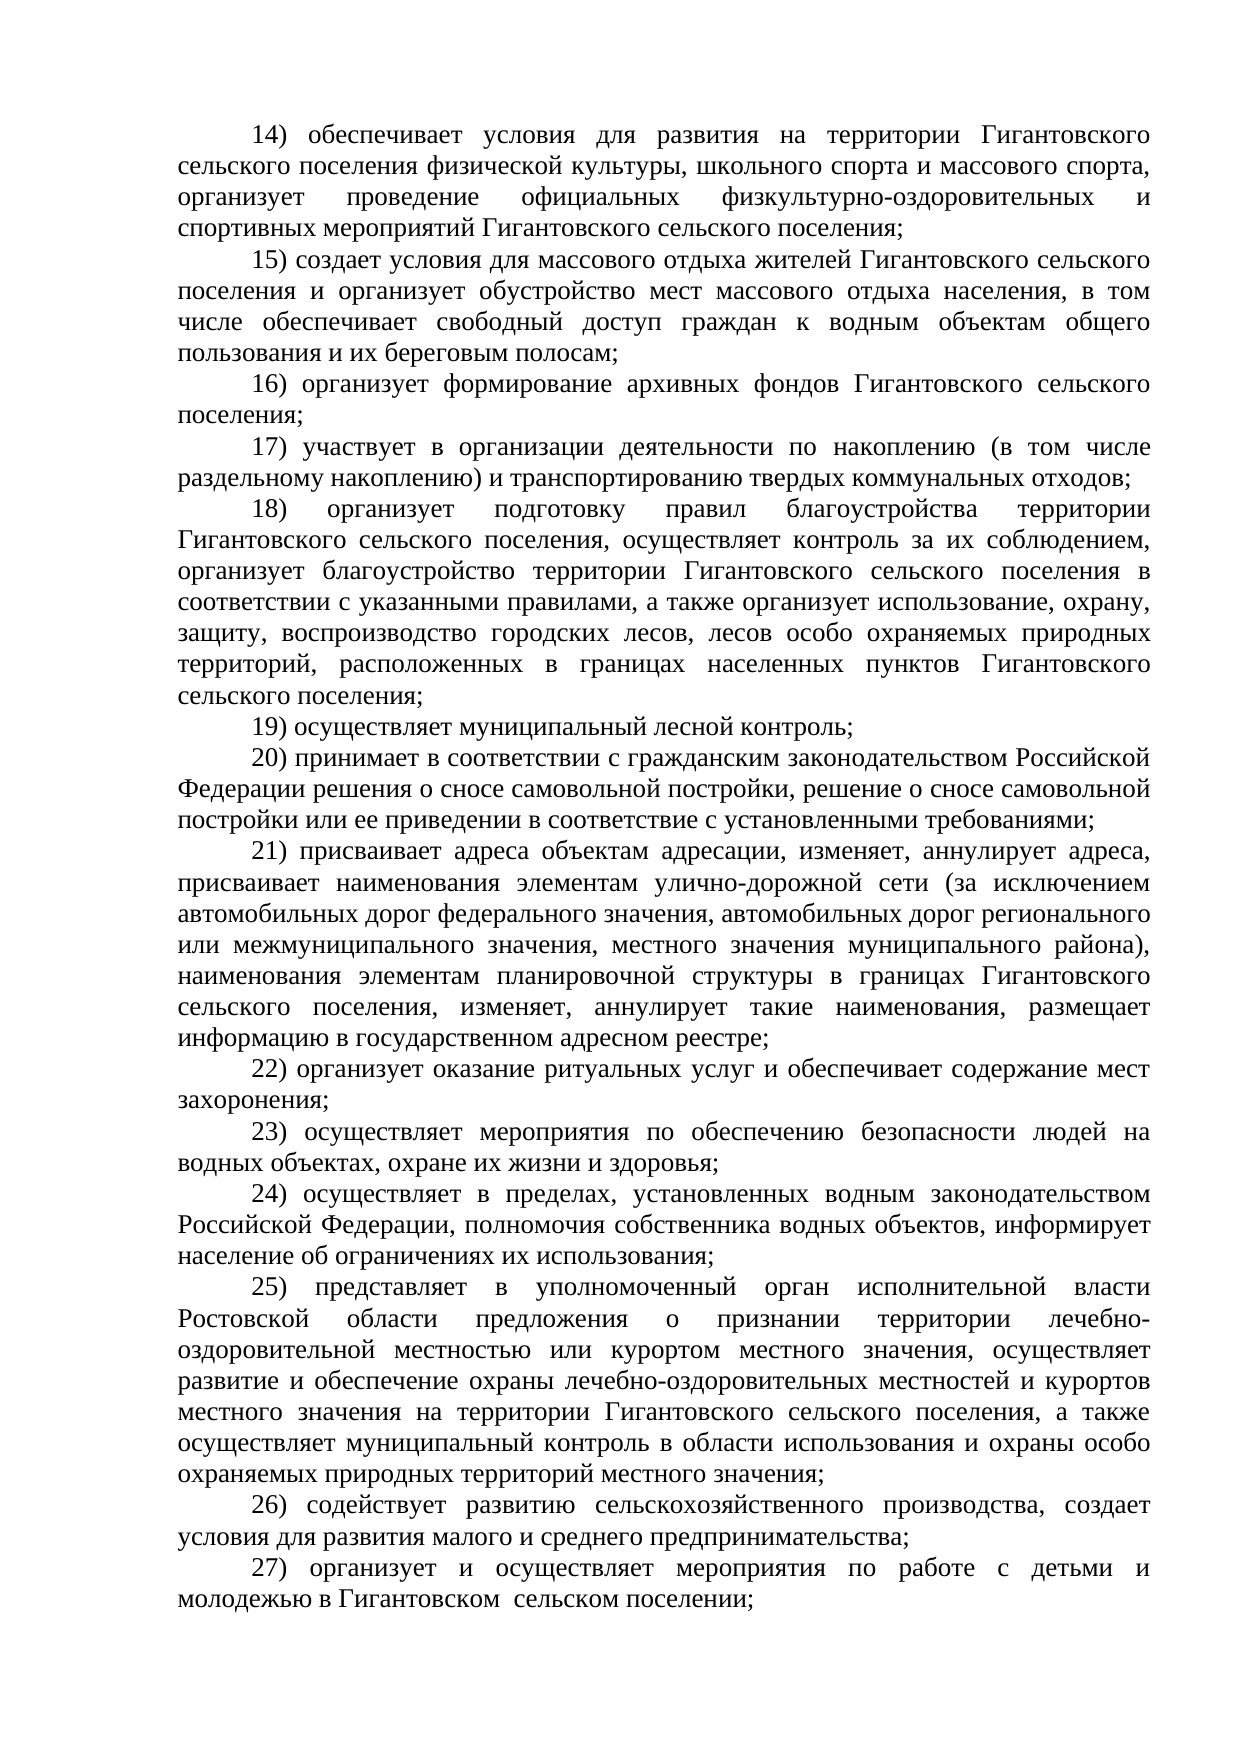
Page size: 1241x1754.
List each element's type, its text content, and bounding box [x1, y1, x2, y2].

text 23) осуществляет мероприятия по обеспечению безопасности людей на водных объектах, охране их жизни и здоровья; [177, 1115, 1152, 1177]
text 19) осуществляет муниципальный лесной контроль; [177, 710, 1152, 741]
text 22) организует оказание ритуальных услуг и обеспечивает содержание мест захоронения; [177, 1052, 1152, 1115]
text 24) осуществляет в пределах, установленных водным законодательством Российской Федерации, полномочия собственника водных объектов, информирует население об ограничениях их использования; [177, 1177, 1152, 1271]
text 25) представляет в уполномоченный орган исполнительной власти Ростовской области предложения о признании территории лечебно-оздоровительной местностью или курортом местного значения, осуществляет развитие и обеспечение охраны лечебно-оздоровительных местностей и курортов местного значения на территории Гигантовского сельского поселения, а также осуществляет муниципальный контроль в области использования и охраны особо охраняемых природных территорий местного значения; [177, 1271, 1152, 1488]
text 15) создает условия для массового отдыха жителей Гигантовского сельского поселения и организует обустройство мест массового отдыха населения, в том числе обеспечивает свободный доступ граждан к водным объектам общего пользования и их береговым полосам; [177, 243, 1152, 367]
text 21) присваивает адреса объектам адресации, изменяет, аннулирует адреса, присваивает наименования элементам улично-дорожной сети (за исключением автомобильных дорог федерального значения, автомобильных дорог регионального или межмуниципального значения, местного значения муниципального района), наименования элементам планировочной структуры в границах Гигантовского сельского поселения, изменяет, аннулирует такие наименования, размещает информацию в государственном адресном реестре; [177, 834, 1152, 1052]
text 26) содействует развитию сельскохозяйственного производства, создает условия для развития малого и среднего предпринимательства; [177, 1488, 1152, 1551]
text 20) принимает в соответствии с гражданским законодательством Российской Федерации решения о сносе самовольной постройки, решение о сносе самовольной постройки или ее приведении в соответствие с установленными требованиями; [177, 741, 1152, 834]
text 14) обеспечивает условия для развития на территории Гигантовского сельского поселения физической культуры, школьного спорта и массового спорта, организует проведение официальных физкультурно-оздоровительных и спортивных мероприятий Гигантовского сельского поселения; [177, 118, 1152, 243]
text 17) участвует в организации деятельности по накоплению (в том числе раздельному накоплению) и транспортированию твердых коммунальных отходов; [177, 429, 1152, 492]
text 16) организует формирование архивных фондов Гигантовского сельского поселения; [177, 367, 1152, 429]
text 27) организует и осуществляет мероприятия по работе с детьми и молодежью в Гигантовском сельском поселении; [177, 1551, 1152, 1613]
text 18) организует подготовку правил благоустройства территории Гигантовского сельского поселения, осуществляет контроль за их соблюдением, организует благоустройство территории Гигантовского сельского поселения в соответствии с указанными правилами, а также организует использование, охрану, защиту, воспроизводство городских лесов, лесов особо охраняемых природных территорий, расположенных в границах населенных пунктов Гигантовского сельского поселения; [177, 492, 1152, 710]
